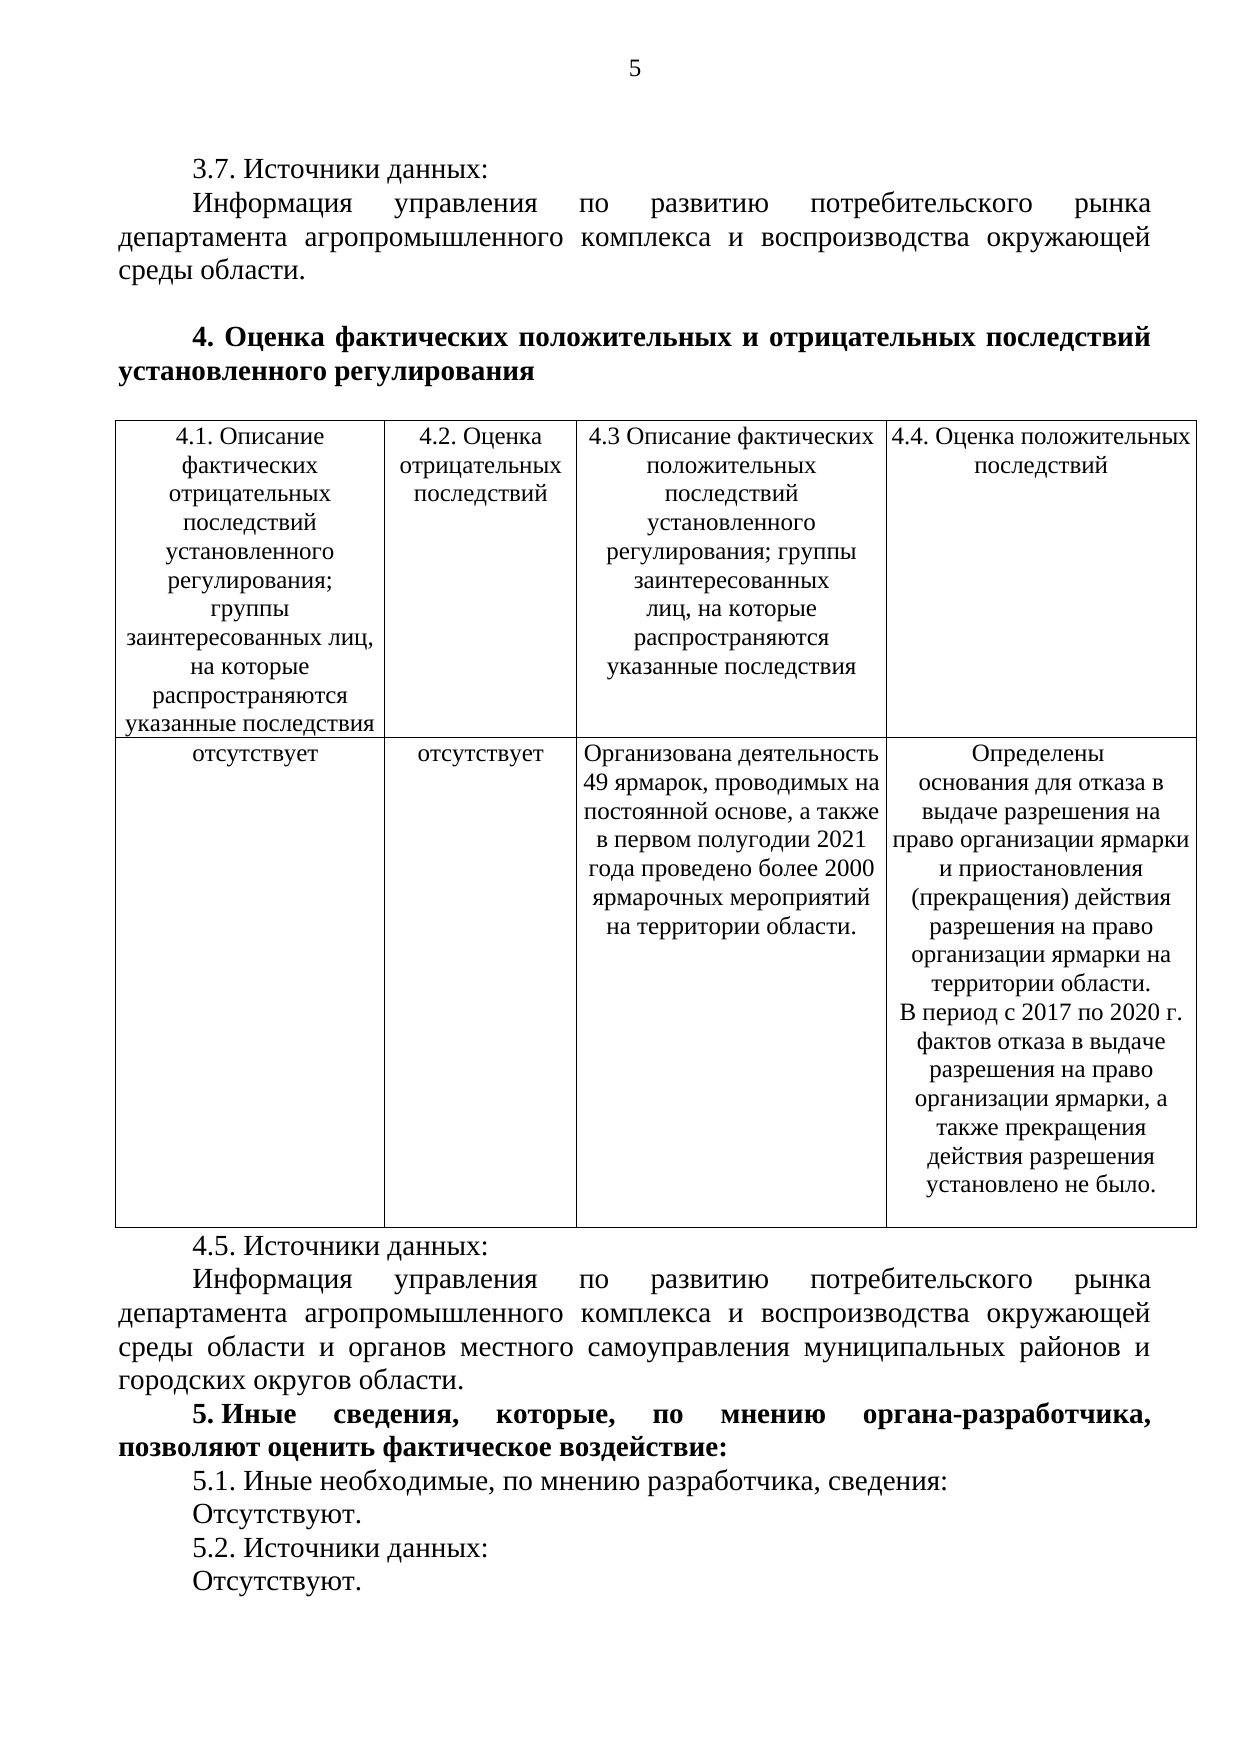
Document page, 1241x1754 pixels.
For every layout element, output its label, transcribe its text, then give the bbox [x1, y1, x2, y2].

table_header 4.4. Оценка положительных последствий [887, 421, 1196, 737]
table_cell Определены основания для отказа в выдаче разрешения на право организации ярмарки и приостановления (прекращения) действия разрешения на право организации ярмарки на территории области. В период с 2017 по 2020 г. фактов отказа в выдаче разрешения на право организации ярмарки, а также прекращения действия разрешения установлено не было. [887, 738, 1196, 1227]
table_header 4.1. Описание фактических отрицательных последствий установленного регулирования; группы заинтересованных лиц, на которые распространяются указанные последствия [116, 421, 384, 737]
table_header 4.2. Оценка отрицательных последствий [385, 421, 576, 737]
text 5. Иные сведения, которые, по мнению органа-разработчика, позволяют оценить фактическое воздействие: [118, 1396, 1152, 1463]
table_header 4.3 Описание фактических положительных последствий установленного регулирования; группы заинтересованных лиц, на которые распространяются указанные последствия [577, 421, 886, 737]
table_cell отсутствует [385, 738, 576, 1227]
text Отсутствуют. [118, 1563, 1152, 1597]
table_cell Организована деятельность 49 ярмарок, проводимых на постоянной основе, а также в первом полугодии 2021 года проведено более 2000 ярмарочных мероприятий на территории области. [577, 738, 886, 1227]
text 4. Оценка фактических положительных и отрицательных последствий установленного регулирования [118, 319, 1152, 386]
text Информация управления по развитию потребительского рынка департамента агропромышленного комплекса и воспроизводства окружающей среды области и органов местного самоуправления муниципальных районов и городских округов области. [118, 1262, 1152, 1396]
text 3.7. Источники данных: [118, 152, 1152, 185]
text Отсутствуют. [118, 1496, 1152, 1530]
table_cell отсутствует [116, 738, 384, 1227]
text 4.5. Источники данных: [118, 1228, 1152, 1262]
text Информация управления по развитию потребительского рынка департамента агропромышленного комплекса и воспроизводства окружающей среды области. [118, 185, 1152, 286]
text 5.2. Источники данных: [118, 1530, 1152, 1563]
text 5.1. Иные необходимые, по мнению разработчика, сведения: [118, 1463, 1152, 1496]
